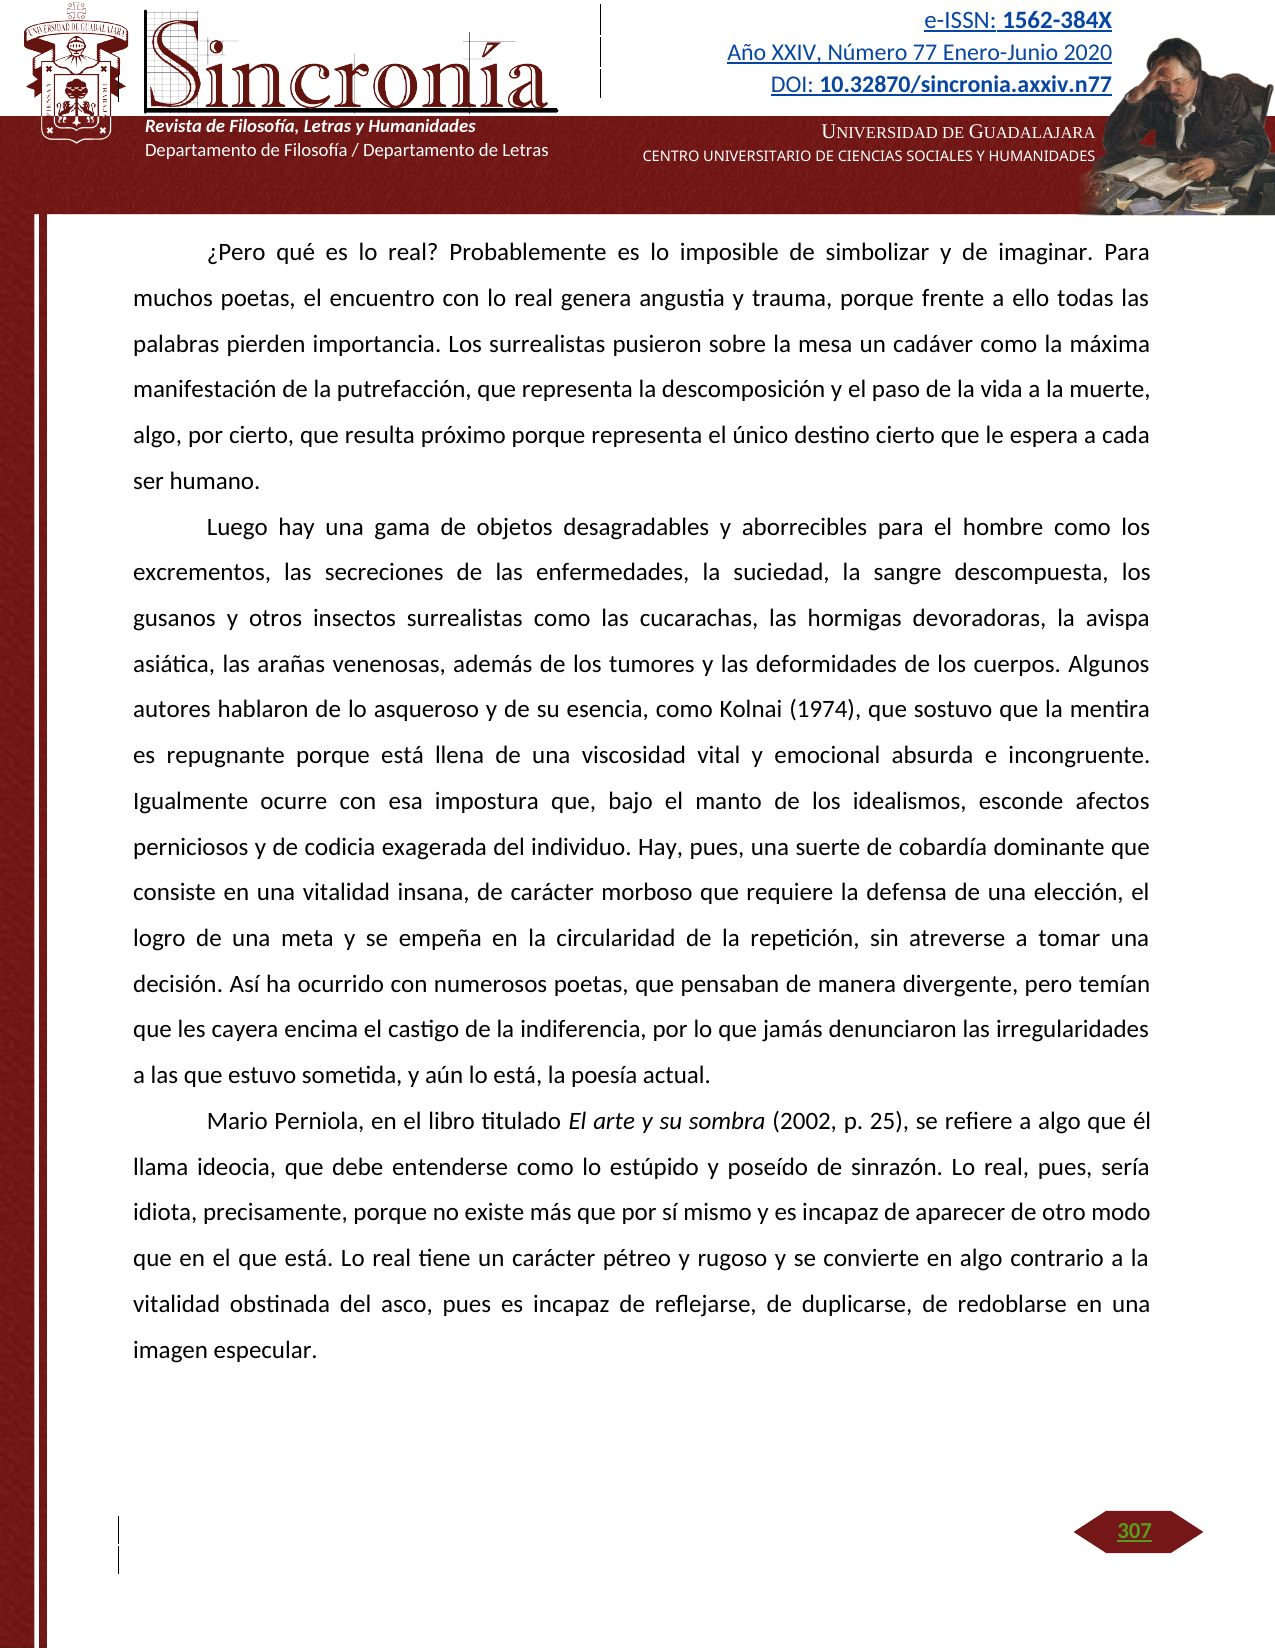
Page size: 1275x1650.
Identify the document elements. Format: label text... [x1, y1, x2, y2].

text Luego hay una gama de objetos desagradables y aborrecibles para el hombre como los excrementos, las secreciones de las enfermedades, la suciedad, la sangre descompuesta, los gusanos y otros insectos surrealistas como las cucarachas, las hormigas devoradoras, la avispa asiática, las arañas venenosas, además de los tumores y las deformidades de los cuerpos. Algunos autores hablaron de lo asqueroso y de su esencia, como Kolnai (1974), que sostuvo que la mentira es repugnante porque está llena de una viscosidad vital y emocional absurda e incongruente. Igualmente ocurre con esa impostura que, bajo el manto de los idealismos, esconde afectos perniciosos y de codicia exagerada del individuo. Hay, pues, una suerte de cobardía dominante que consiste en una vitalidad insana, de carácter morboso que requiere la defensa de una elección, el logro de una meta y se empeña en la circularidad de la repetición, sin atreverse a tomar una decisión. Así ha ocurrido con numerosos poetas, que pensaban de manera divergente, pero temían que les cayera encima el castigo de la indiferencia, por lo que jamás denunciaron las irregularidades a las que estuvo sometida, y aún lo está, la poesía actual. [133, 511, 1152, 1090]
text ¿Pero qué es lo real? Probablemente es lo imposible de simbolizar y de imaginar. Para muchos poetas, el encuentro con lo real genera angustia y trauma, porque frente a ello todas las palabras pierden importancia. Los surrealistas pusieron sobre la mesa un cadáver como la máxima manifestación de la putrefacción, que representa la descomposición y el paso de la vida a la muerte, algo, por cierto, que resulta próximo porque representa el único destino cierto que le espera a cada ser humano. [133, 236, 1152, 495]
picture [0, 1, 1275, 1648]
text Mario Perniola, en el libro titulado El arte y su sombra (2002, p. 25), se refiere a algo que él llama ideocia, que debe entenderse como lo estúpido y poseído de sinrazón. Lo real, pues, sería idiota, precisamente, porque no existe más que por sí mismo y es incapaz de aparecer de otro modo que en el que está. Lo real tiene un carácter pétreo y rugoso y se convierte en algo contrario a la vitalidad obstinada del asco, pues es incapaz de reflejarse, de duplicarse, de redoblarse en una imagen especular. [133, 1105, 1152, 1364]
